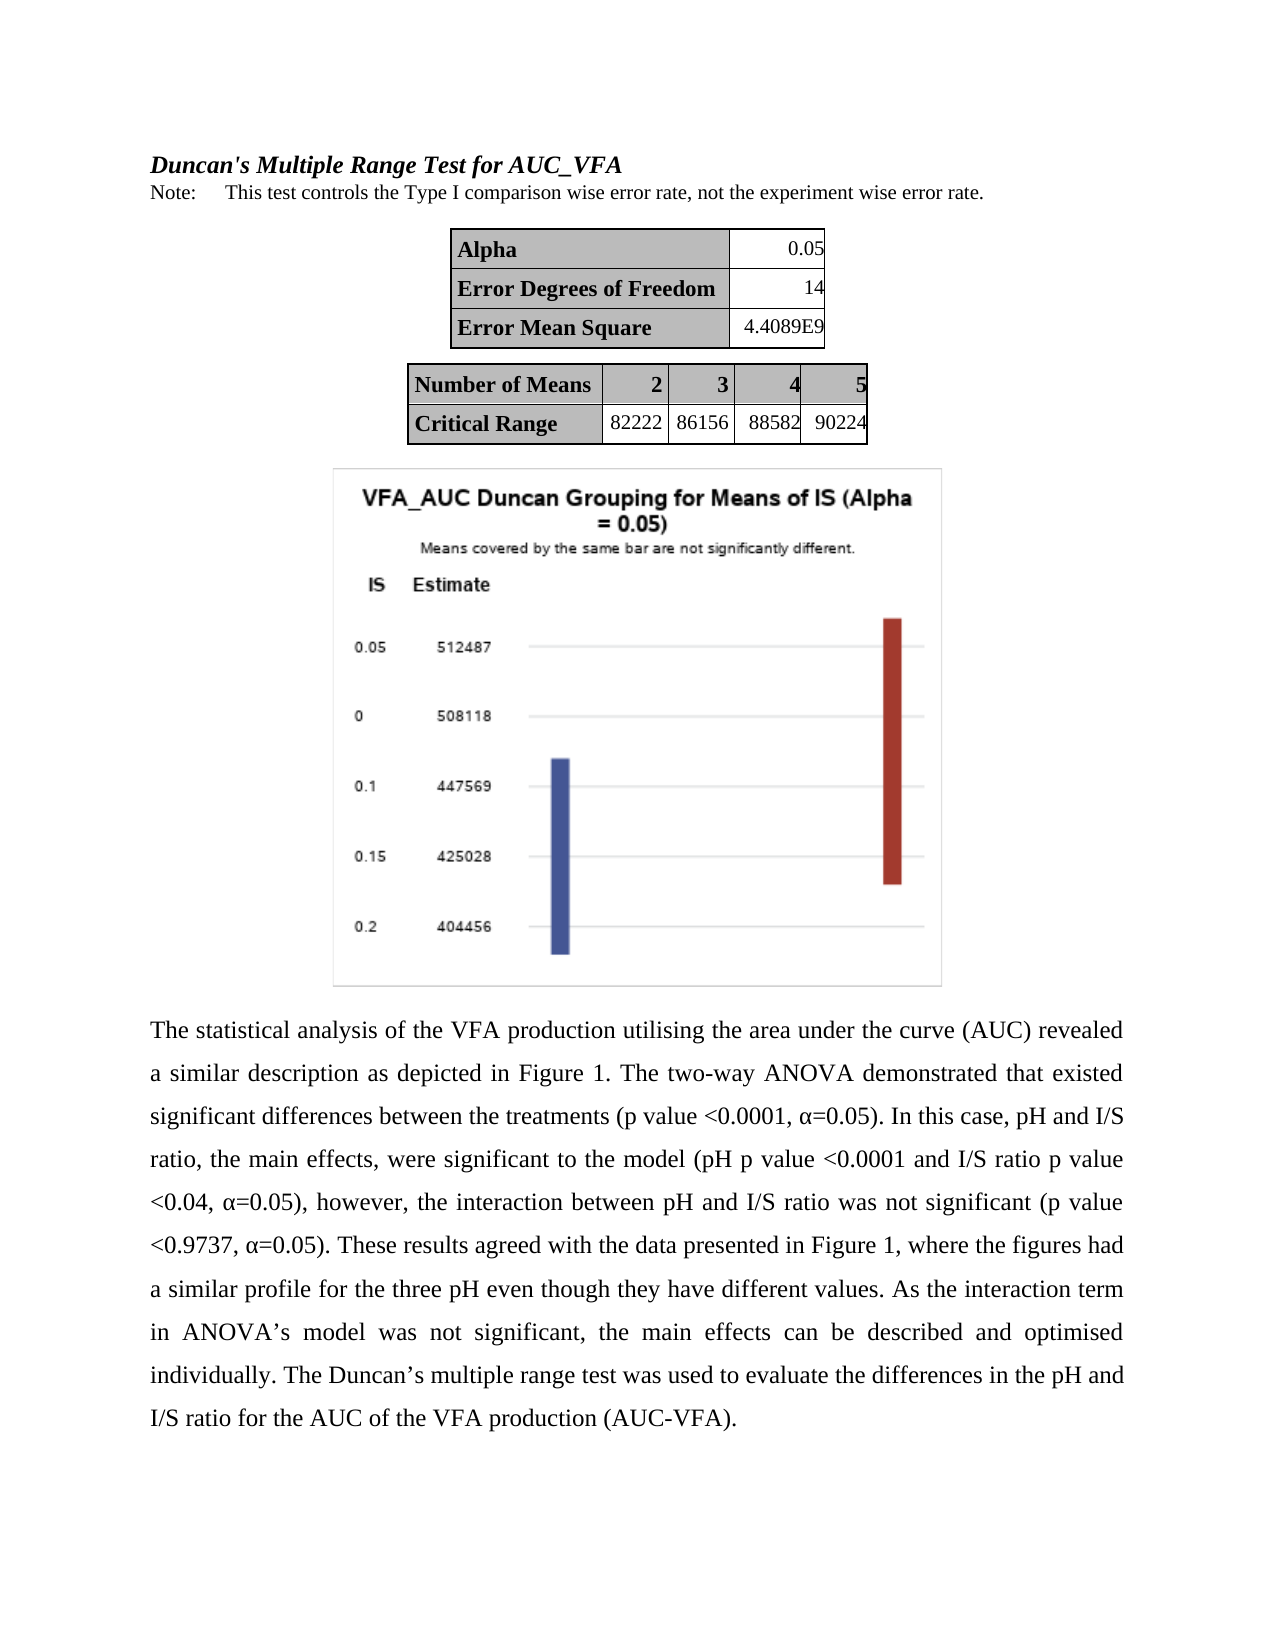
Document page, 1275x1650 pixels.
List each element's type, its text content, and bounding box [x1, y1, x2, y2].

picture [332, 468, 943, 987]
table_header 5 [801, 365, 866, 403]
table_cell Critical Range [409, 405, 602, 443]
text The statistical analysis of the VFA production utilising the area under the curve (AUC) revealed a similar description as depicted in Figure 1. The two-way ANOVA demonstrated that existed significant differences between the treatments (p value <0.0001, α=0.05). In this case, pH and I/S ratio, the main effects, were significant to the model (pH p value <0.0001 and I/S ratio p value <0.04, α=0.05), however, the interaction between pH and I/S ratio was not significant (p value <0.9737, α=0.05). These results agreed with the data presented in Figure 1, where the figures had a similar profile for the three pH even though they have different values. As the interaction term in ANOVA’s model was not significant, the main effects can be described and optimised individually. The Duncan’s multiple range test was used to evaluate the differences in the pH and I/S ratio for the AUC of the VFA production (AUC-VFA). [150, 1015, 1125, 1432]
table_cell 82222 [603, 405, 668, 443]
table_cell Error Mean Square [452, 309, 729, 347]
text Duncan's Multiple Range Test for AUC_VFA [150, 150, 1125, 179]
table_header 2 [603, 365, 668, 403]
table_cell Error Degrees of Freedom [452, 269, 729, 308]
table_cell 14 [730, 269, 824, 308]
text Note: This test controls the Type I comparison wise error rate, not the experiment wise error rate. [150, 180, 1125, 204]
table_cell 88582 [735, 405, 800, 443]
table_header 4 [735, 365, 800, 403]
table_cell 86156 [669, 405, 734, 443]
table_header Alpha [452, 230, 729, 268]
table_cell 4.4089E9 [730, 309, 824, 347]
table_cell 90224 [801, 405, 866, 443]
table_header Number of Means [409, 365, 602, 403]
table_header 3 [669, 365, 734, 403]
table_header 0.05 [730, 230, 824, 268]
